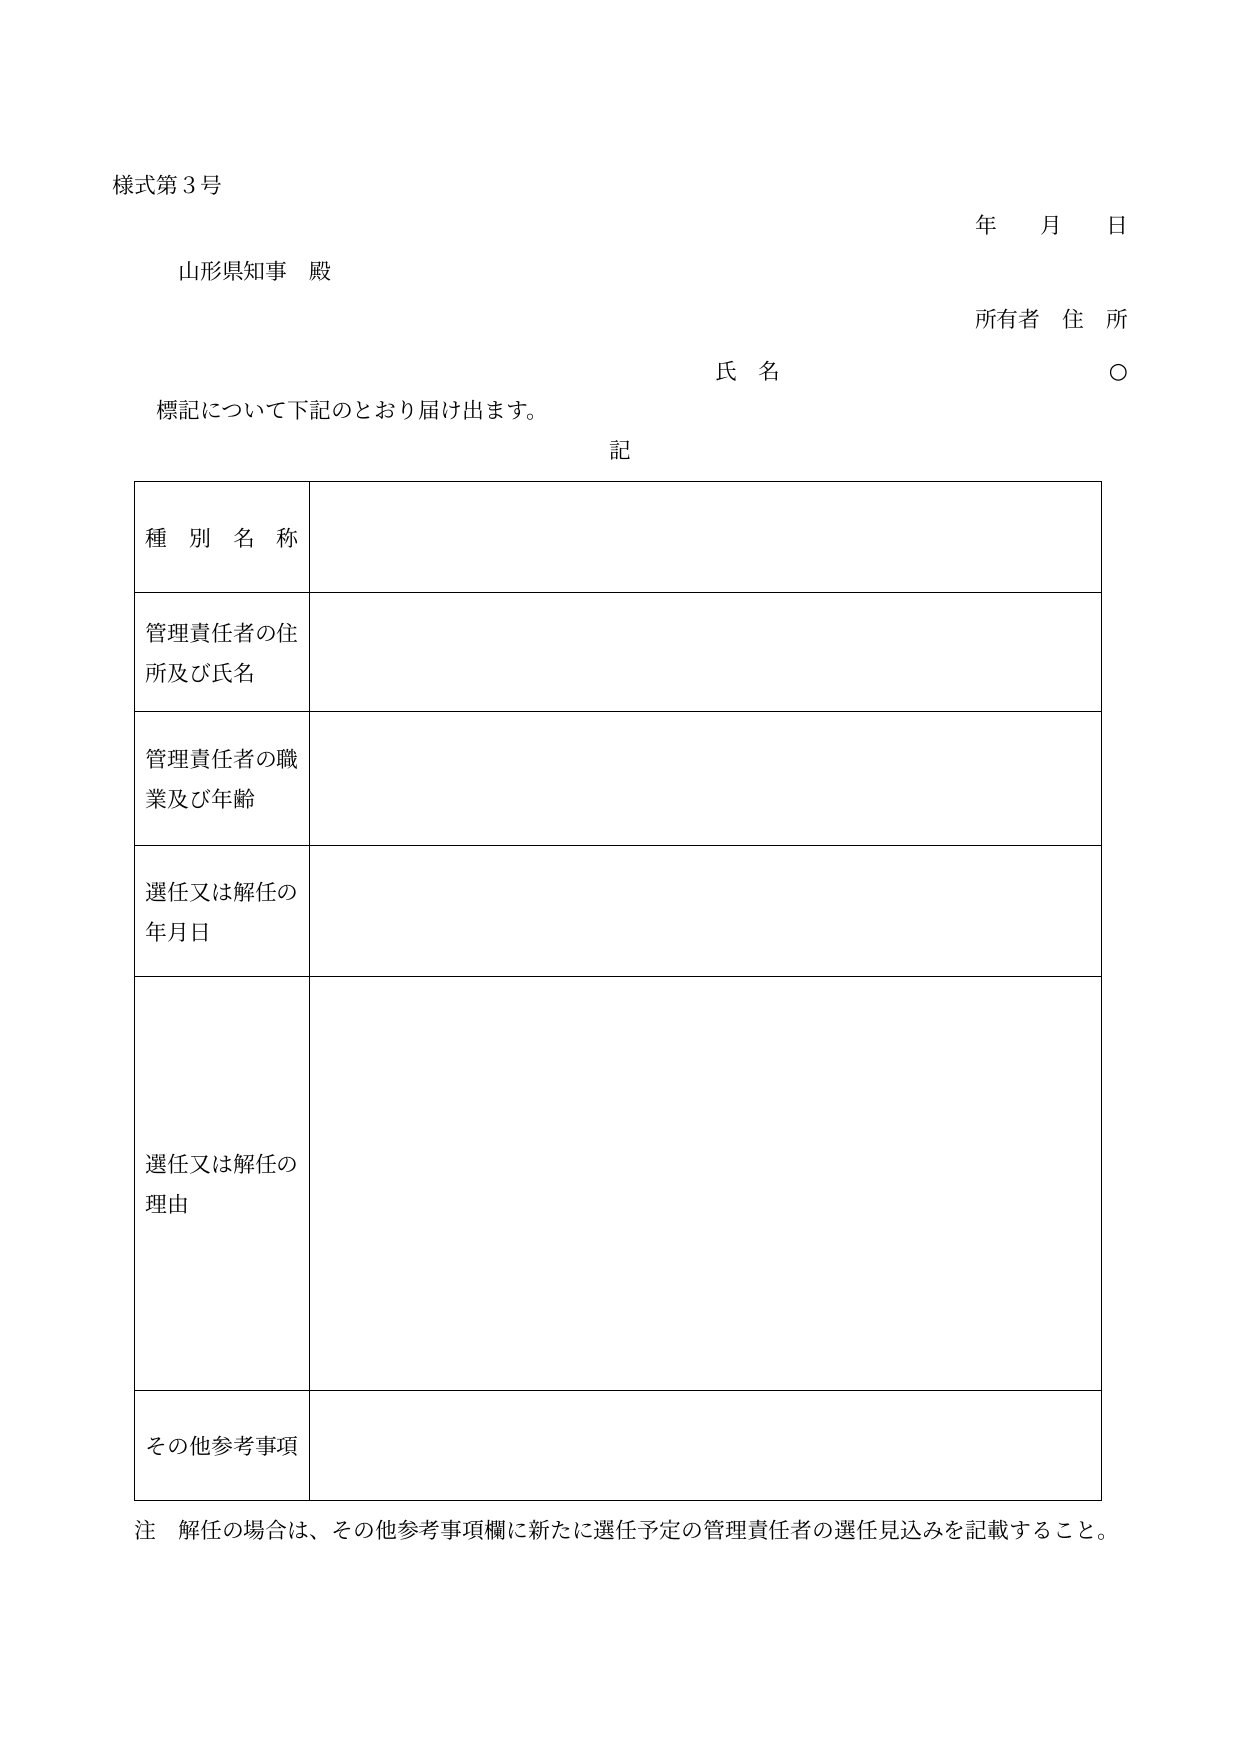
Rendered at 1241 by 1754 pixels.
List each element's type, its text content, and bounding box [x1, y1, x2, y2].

text 年 月 日 [112, 204, 1128, 244]
table_cell [310, 593, 1101, 711]
table_cell [310, 977, 1101, 1389]
table_header 種別名称 [135, 482, 309, 592]
table_cell [310, 1391, 1101, 1500]
table_cell 管理責任者の住所及び氏名 [135, 593, 309, 711]
table_cell [310, 846, 1101, 976]
text 記 [112, 429, 1128, 469]
table_cell 選任又は解任の年月日 [135, 846, 309, 976]
text 所有者 住 所 [112, 298, 1128, 337]
table_header [310, 482, 1101, 592]
table_cell その他参考事項 [135, 1391, 309, 1500]
table_cell 選任又は解任の理由 [135, 977, 309, 1389]
text 標記について下記のとおり届け出ます。 [112, 389, 1128, 429]
text 様式第３号 [112, 164, 1128, 204]
text 注 解任の場合は、その他参考事項欄に新たに選任予定の管理責任者の選任見込みを記載すること。 [112, 1509, 1128, 1549]
table_cell 管理責任者の職業及び年齢 [135, 712, 309, 844]
text 山形県知事 殿 [112, 250, 1128, 289]
text 氏 名 団体の場合は名称及び代表者氏名 印 [112, 350, 1128, 389]
table_cell [310, 712, 1101, 844]
